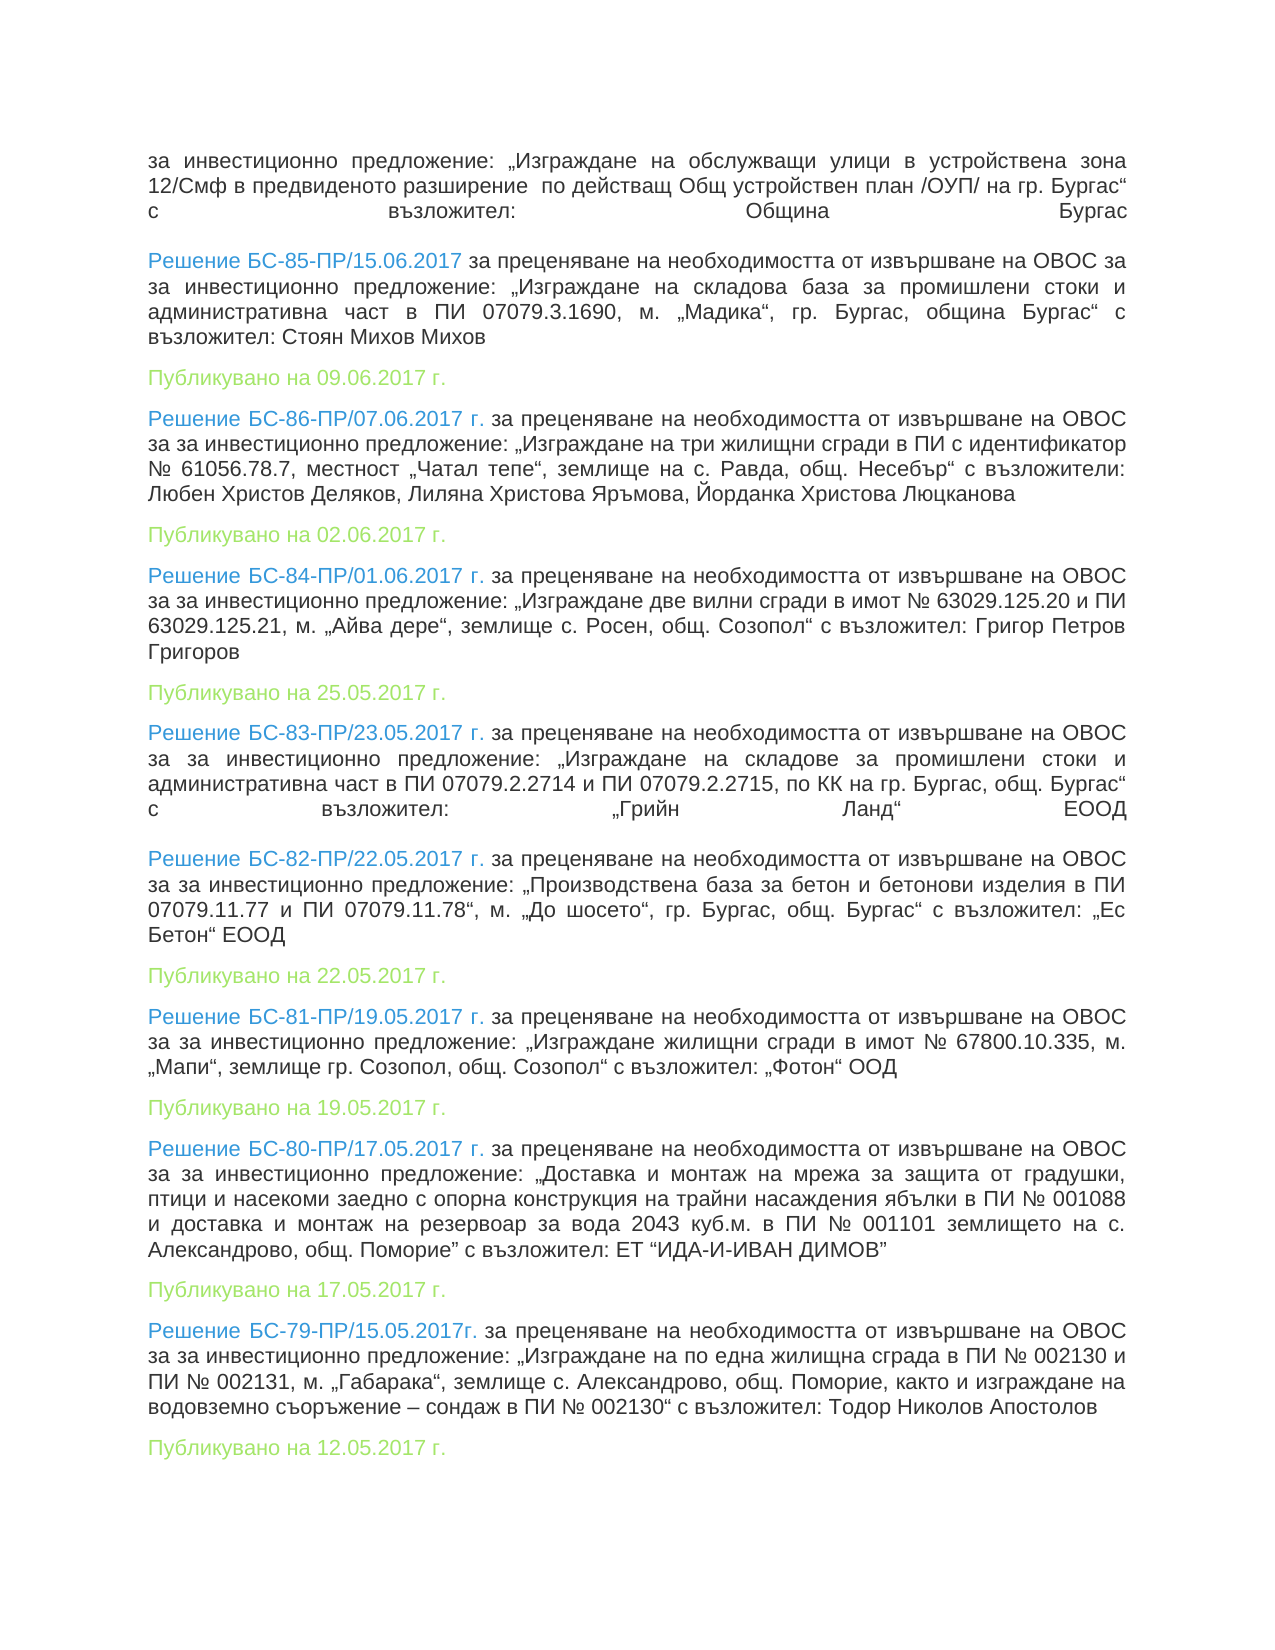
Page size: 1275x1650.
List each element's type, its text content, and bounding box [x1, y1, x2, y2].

subtitle Публикувано на 19.05.2017 г. [148, 1095, 1127, 1120]
text Решение БС-86-ПР/07.06.2017 г. за преценяване на необходимостта от извършване на ОВОС за за инвестиционно предложение: „Изграждане на три жилищни сгради в ПИ с идентификатор № 61056.78.7, местност „Чатал тепе“, землище на с. Равда, общ. Несебър“ с възложители: Любен Христов Деляков, Лиляна Христова Яръмова, Йорданка Христова Люцканова [148, 406, 1127, 507]
subtitle Публикувано на 22.05.2017 г. [148, 963, 1127, 988]
text Решение БС-79-ПР/15.05.2017г. за преценяване на необходимостта от извършване на ОВОС за за инвестиционно предложение: „Изграждане на по една жилищна сграда в ПИ № 002130 и ПИ № 002131, м. „Габарака“, землище с. Александрово, общ. Поморие, както и изграждане на водовземно съоръжение – сондаж в ПИ № 002130“ с възложител: Тодор Николов Апостолов [148, 1318, 1127, 1419]
subtitle Публикувано на 25.05.2017 г. [148, 679, 1127, 705]
text Решение БС-80-ПР/17.05.2017 г. за преценяване на необходимостта от извършване на ОВОС за за инвестиционно предложение: „Доставка и монтаж на мрежа за защита от градушки, птици и насекоми заедно с опорна конструкция на трайни насаждения ябълки в ПИ № 001088 и доставка и монтаж на резервоар за вода 2043 куб.м. в ПИ № 001101 землището на с. Александрово, общ. Поморие” с възложител: ЕТ “ИДА-И-ИВАН ДИМОВ” [148, 1136, 1127, 1262]
text Решение БС-84-ПР/01.06.2017 г. за преценяване на необходимостта от извършване на ОВОС за за инвестиционно предложение: „Изграждане две вилни сгради в имот № 63029.125.20 и ПИ 63029.125.21, м. „Айва дере“, землище с. Росен, общ. Созопол“ с възложител: Григор Петров Григоров [148, 563, 1127, 664]
text Решение БС-83-ПР/23.05.2017 г. за преценяване на необходимостта от извършване на ОВОС за за инвестиционно предложение: „Изграждане на складове за промишлени стоки и административна част в ПИ 07079.2.2714 и ПИ 07079.2.2715, по КК на гр. Бургас, общ. Бургас“ с възложител: „Грийн Ланд“ ЕООД Решение БС-82-ПР/22.05.2017 г. за преценяване на необходимостта от извършване на ОВОС за за инвестиционно предложение: „Производствена база за бетон и бетонови изделия в ПИ 07079.11.77 и ПИ 07079.11.78“, м. „До шосето“, гр. Бургас, общ. Бургас“ с възложител: „Ес Бетон“ ЕООД [148, 720, 1127, 947]
subtitle Публикувано на 02.06.2017 г. [148, 522, 1127, 547]
subtitle Публикувано на 17.05.2017 г. [148, 1277, 1127, 1303]
subtitle Публикувано на 09.06.2017 г. [148, 365, 1127, 390]
subtitle Публикувано на 12.05.2017 г. [148, 1435, 1127, 1460]
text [148, 148, 1127, 349]
text Решение БС-81-ПР/19.05.2017 г. за преценяване на необходимостта от извършване на ОВОС за за инвестиционно предложение: „Изграждане жилищни сгради в имот № 67800.10.335, м. „Мапи“, землище гр. Созопол, общ. Созопол“ с възложител: „Фотон“ ООД [148, 1004, 1127, 1079]
